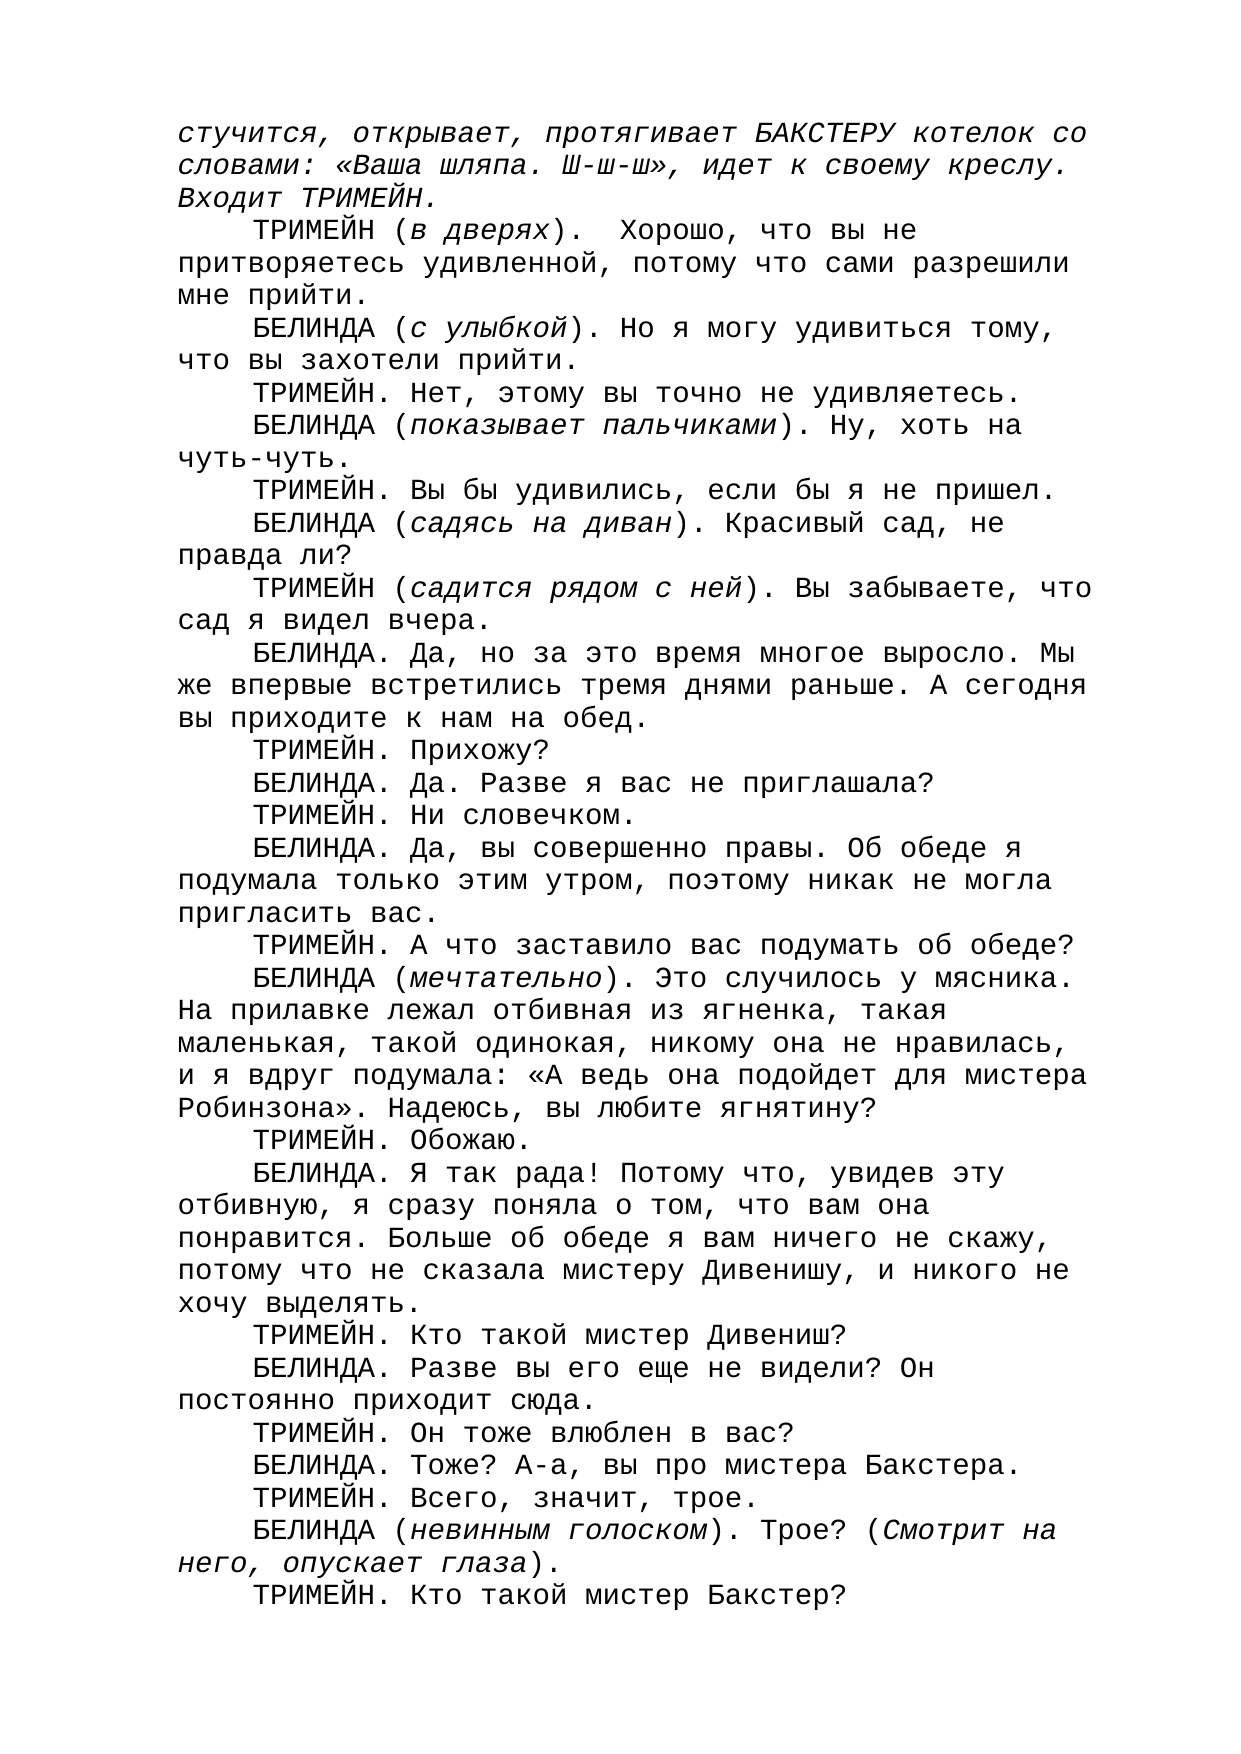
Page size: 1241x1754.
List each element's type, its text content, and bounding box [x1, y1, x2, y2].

list ТРИМЕЙН (садится рядом с ней). Вы забываете, что сад я видел вчера. [177, 573, 1093, 638]
list БЕЛИНДА (невинным голоском). Трое? (Смотрит на него, опускает глаза). [177, 1516, 1093, 1581]
list ТРИМЕЙН. А что заставило вас подумать об обеде? [177, 931, 1093, 963]
list ТРИМЕЙН. Прихожу? [177, 736, 1093, 768]
list ТРИМЕЙН. Вы бы удивились, если бы я не пришел. [177, 476, 1093, 508]
list ТРИМЕЙН. Кто такой мистер Бакстер? [177, 1581, 1093, 1613]
list ТРИМЕЙН. Всего, значит, трое. [177, 1483, 1093, 1516]
list БЕЛИНДА. Да, но за это время многое выросло. Мы же впервые встретились тремя днями раньше. А сегодня вы приходите к нам на обед. [177, 638, 1093, 736]
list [177, 118, 1093, 216]
list ТРИМЕЙН. Ни словечком. [177, 801, 1093, 833]
list ТРИМЕЙН. Нет, этому вы точно не удивляетесь. [177, 378, 1093, 411]
list БЕЛИНДА (мечтательно). Это случилось у мясника. На прилавке лежал отбивная из ягненка, такая маленькая, такой одинокая, никому она не нравилась, и я вдруг подумала: «А ведь она подойдет для мистера Робинзона». Надеюсь, вы любите ягнятину? [177, 963, 1093, 1126]
list БЕЛИНДА. Разве вы его еще не видели? Он постоянно приходит сюда. [177, 1353, 1093, 1418]
list БЕЛИНДА. Да. Разве я вас не приглашала? [177, 768, 1093, 801]
list БЕЛИНДА (садясь на диван). Красивый сад, не правда ли? [177, 508, 1093, 573]
list БЕЛИНДА. Да, вы совершенно правы. Об обеде я подумала только этим утром, поэтому никак не могла пригласить вас. [177, 833, 1093, 931]
list БЕЛИНДА. Я так рада! Потому что, увидев эту отбивную, я сразу поняла о том, что вам она понравится. Больше об обеде я вам ничего не скажу, потому что не сказала мистеру Дивенишу, и никого не хочу выделять. [177, 1158, 1093, 1321]
list ТРИМЕЙН. Он тоже влюблен в вас? [177, 1418, 1093, 1451]
list ТРИМЕЙН. Кто такой мистер Дивениш? [177, 1321, 1093, 1353]
list БЕЛИНДА (показывает пальчиками). Ну, хоть на чуть-чуть. [177, 411, 1093, 476]
list ТРИМЕЙН (в дверях). Хорошо, что вы не притворяетесь удивленной, потому что сами разрешили мне прийти. [177, 216, 1093, 313]
list БЕЛИНДА. Тоже? А-а, вы про мистера Бакстера. [177, 1451, 1093, 1483]
list ТРИМЕЙН. Обожаю. [177, 1126, 1093, 1158]
list БЕЛИНДА (с улыбкой). Но я могу удивиться тому, что вы захотели прийти. [177, 313, 1093, 378]
